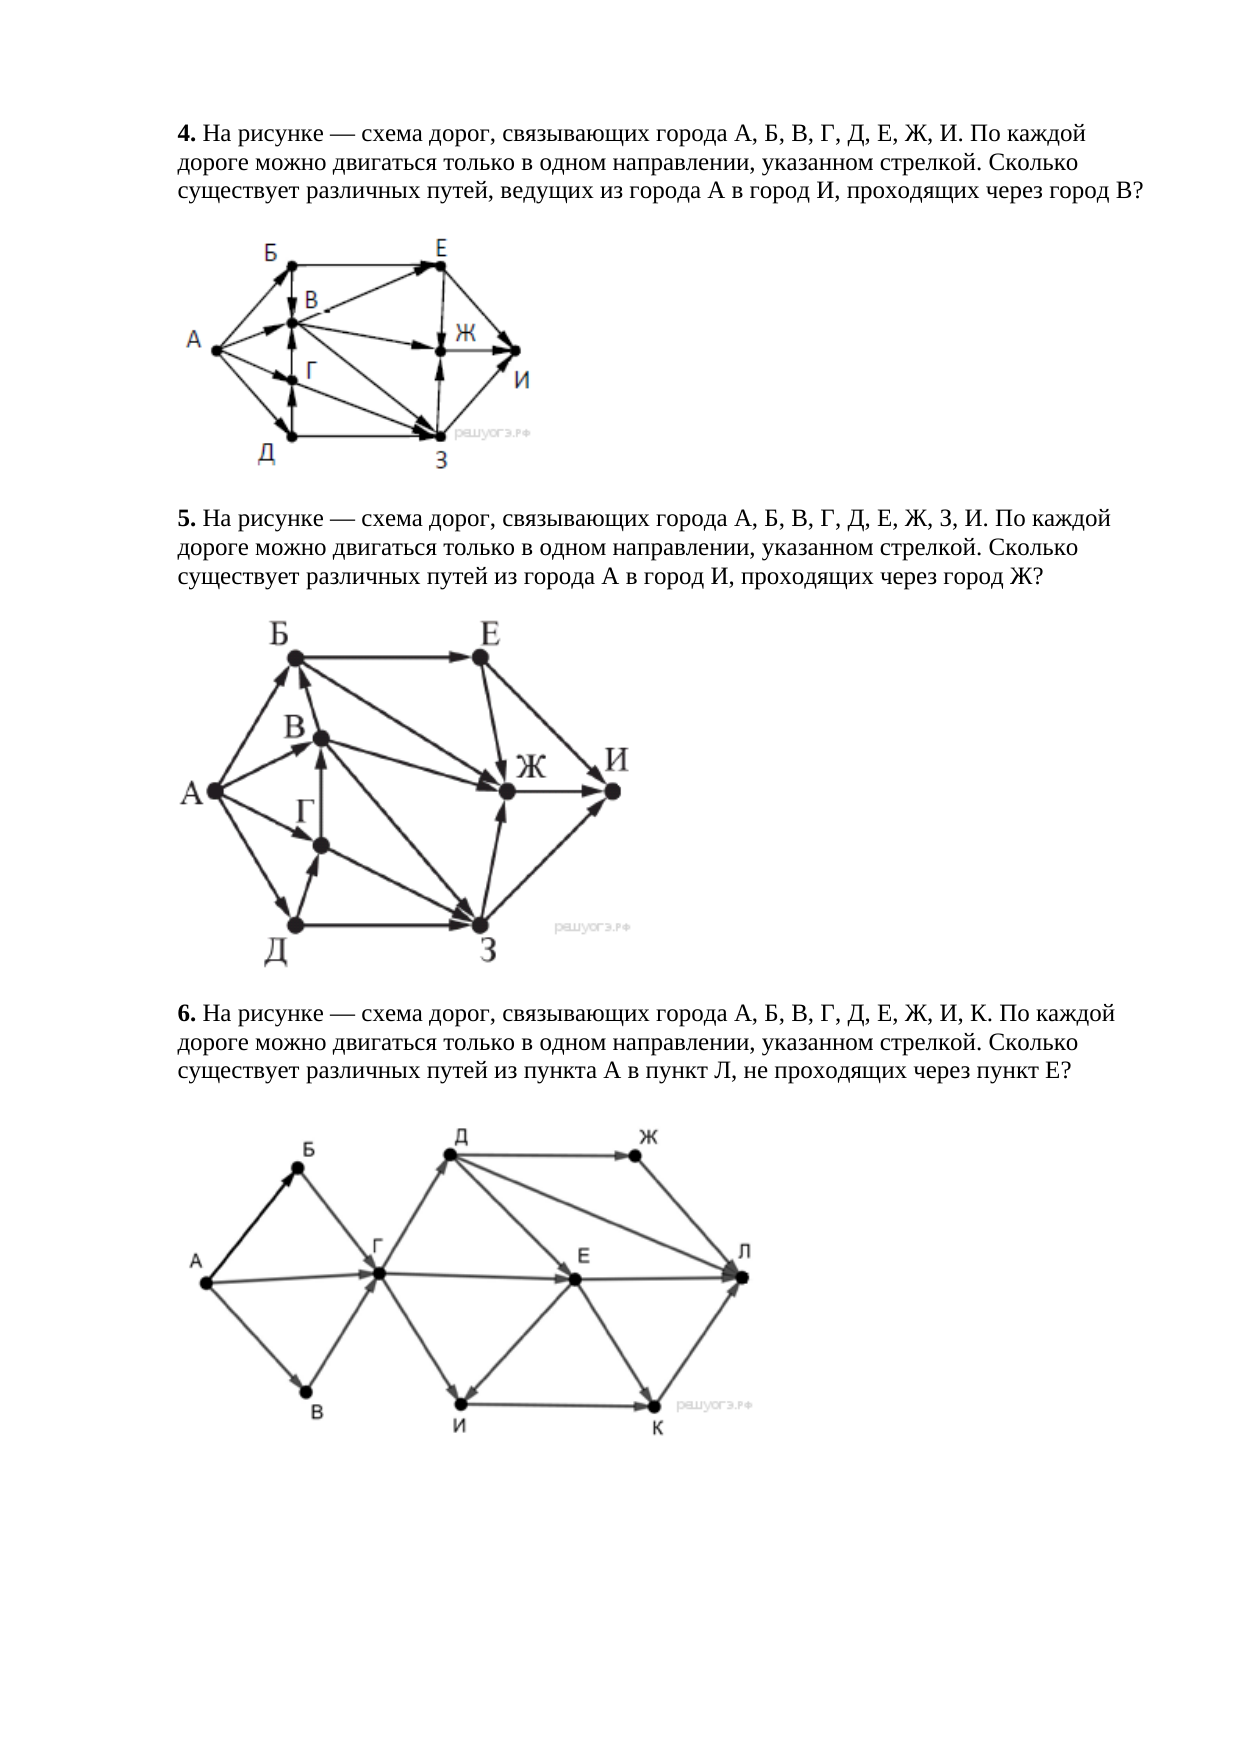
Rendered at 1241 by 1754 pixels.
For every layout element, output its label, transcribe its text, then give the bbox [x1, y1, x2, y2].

picture [177, 1113, 754, 1447]
text 6. На рисунке — схема дорог, связывающих города А, Б, В, Г, Д, Е, Ж, И, К. По каждой дороге можно двигаться только в одном направлении, указанном стрелкой. Сколько существует различных путей из пункта А в пункт Л, не проходящих через пункт Е? [177, 998, 1152, 1084]
picture [177, 233, 532, 475]
picture [177, 618, 632, 969]
text 5. На рисунке — схема дорог, связывающих города А, Б, В, Г, Д, Е, Ж, З, И. По каждой дороге можно двигаться только в одном направлении, указанном стрелкой. Сколько существует различных путей из города А в город И, проходящих через город Ж? [177, 503, 1152, 589]
text 4. На рисунке — схема дорог, связывающих города А, Б, В, Г, Д, Е, Ж, И. По каждой дороге можно двигаться только в одном направлении, указанном стрелкой. Сколько существует различных путей, ведущих из города А в город И, проходящих через город В? [177, 118, 1152, 204]
